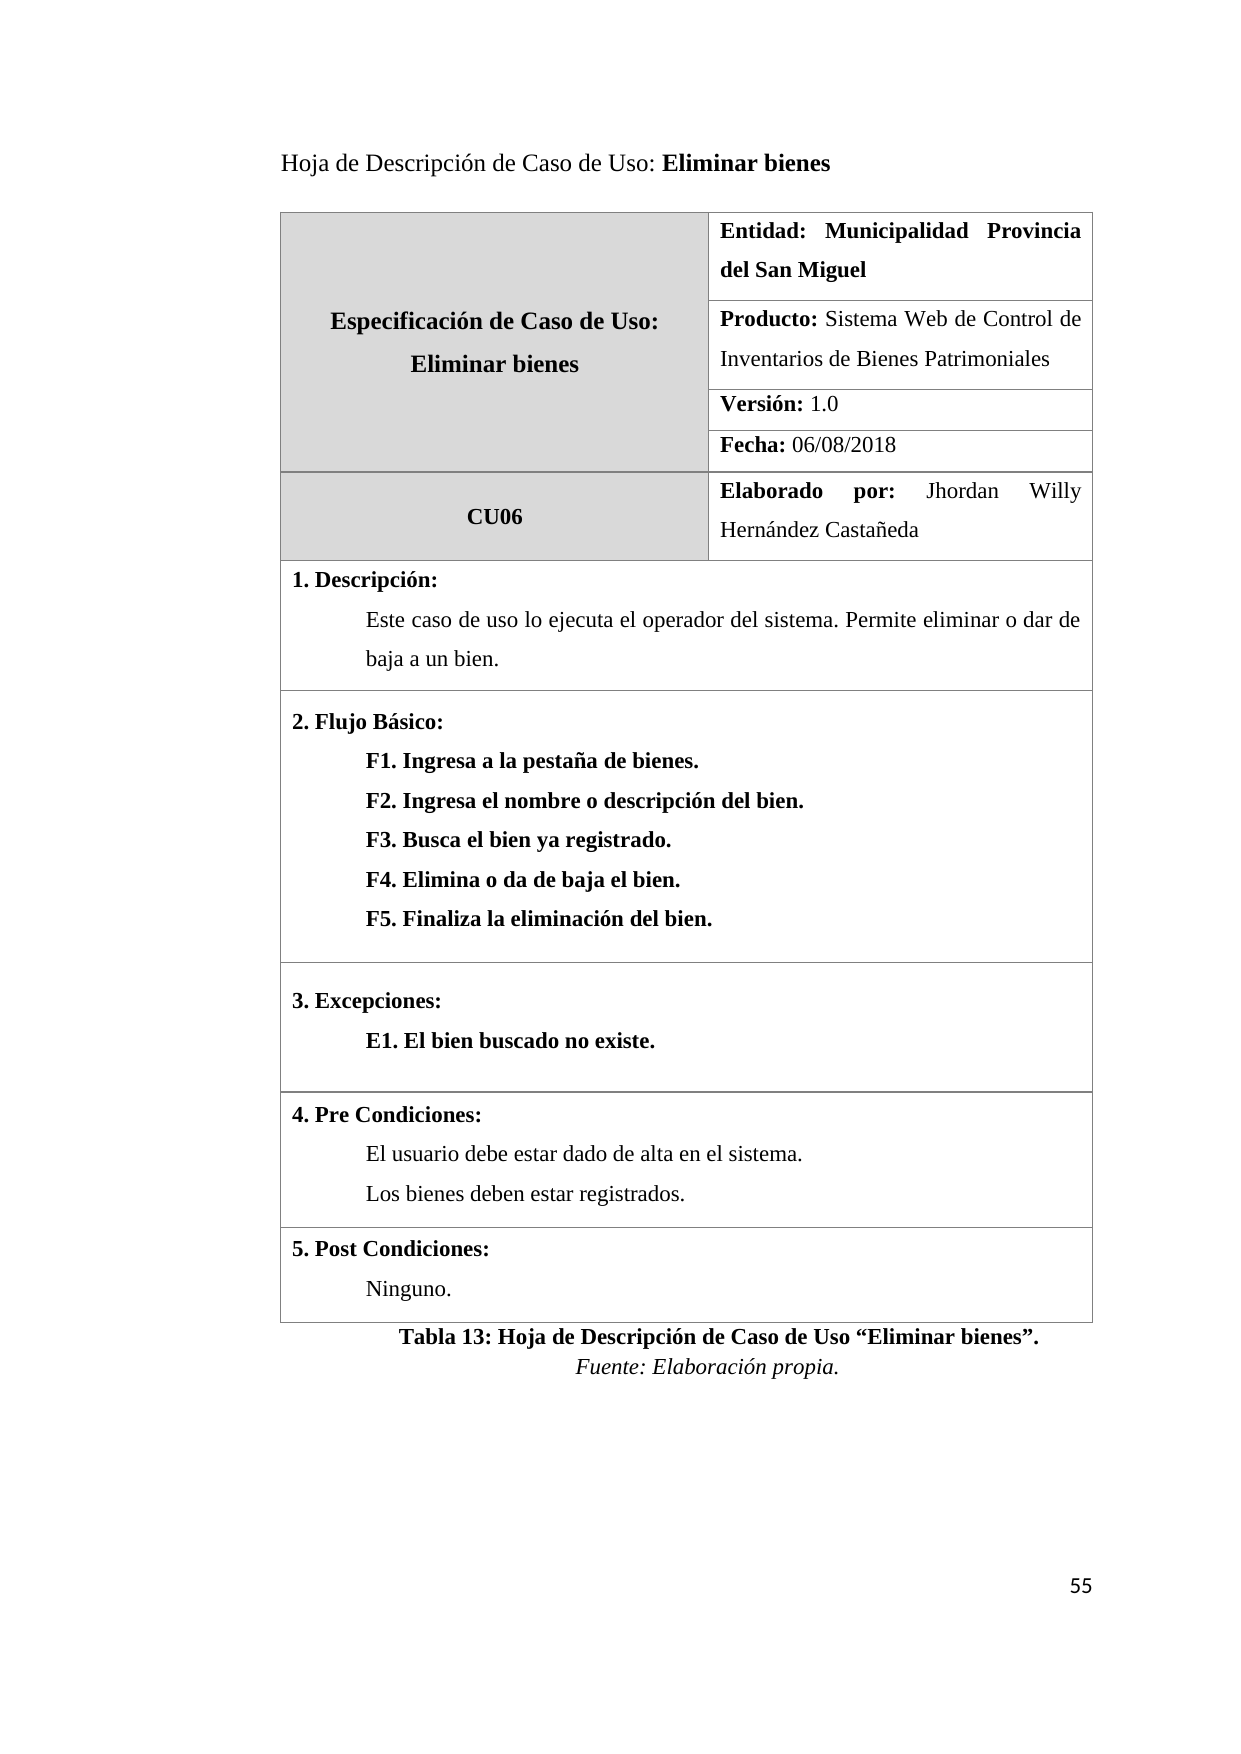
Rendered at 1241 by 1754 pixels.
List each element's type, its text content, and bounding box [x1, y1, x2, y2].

table_cell 4. Pre Condiciones: El usuario debe estar dado de alta en el sistema. Los bienes deben estar registrados. [281, 1093, 1092, 1227]
table_cell 2. Flujo Básico: F1. Ingresa a la pestaña de bienes. F2. Ingresa el nombre o descripción del bien. F3. Busca el bien ya registrado. F4. Elimina o da de baja el bien. F5. Finaliza la eliminación del bien. [281, 691, 1092, 962]
table_cell Versión: 1.0 [709, 390, 1092, 430]
table_cell Elaborado por: Jhordan Willy Hernández Castañeda [709, 473, 1092, 560]
table_cell CU06 [281, 473, 708, 560]
text Fuente: Elaboración propia. [177, 1353, 1092, 1379]
table_cell 1. Descripción: Este caso de uso lo ejecuta el operador del sistema. Permite eliminar o dar de baja a un bien. [281, 561, 1092, 690]
text Hoja de Descripción de Caso de Uso: Eliminar bienes [281, 148, 1092, 176]
table_header Entidad: Municipalidad Provincia del San Miguel [709, 213, 1092, 300]
table_cell 5. Post Condiciones: Ninguno. [281, 1228, 1092, 1322]
table_header Especificación de Caso de Uso: Eliminar bienes [281, 213, 708, 471]
table_cell 3. Excepciones: E1. El bien buscado no existe. [281, 963, 1092, 1091]
table_cell Producto: Sistema Web de Control de Inventarios de Bienes Patrimoniales [709, 301, 1092, 389]
table_cell Fecha: 06/08/2018 [709, 431, 1092, 471]
text Tabla 13: Hoja de Descripción de Caso de Uso “Eliminar bienes”. [325, 1323, 1092, 1349]
